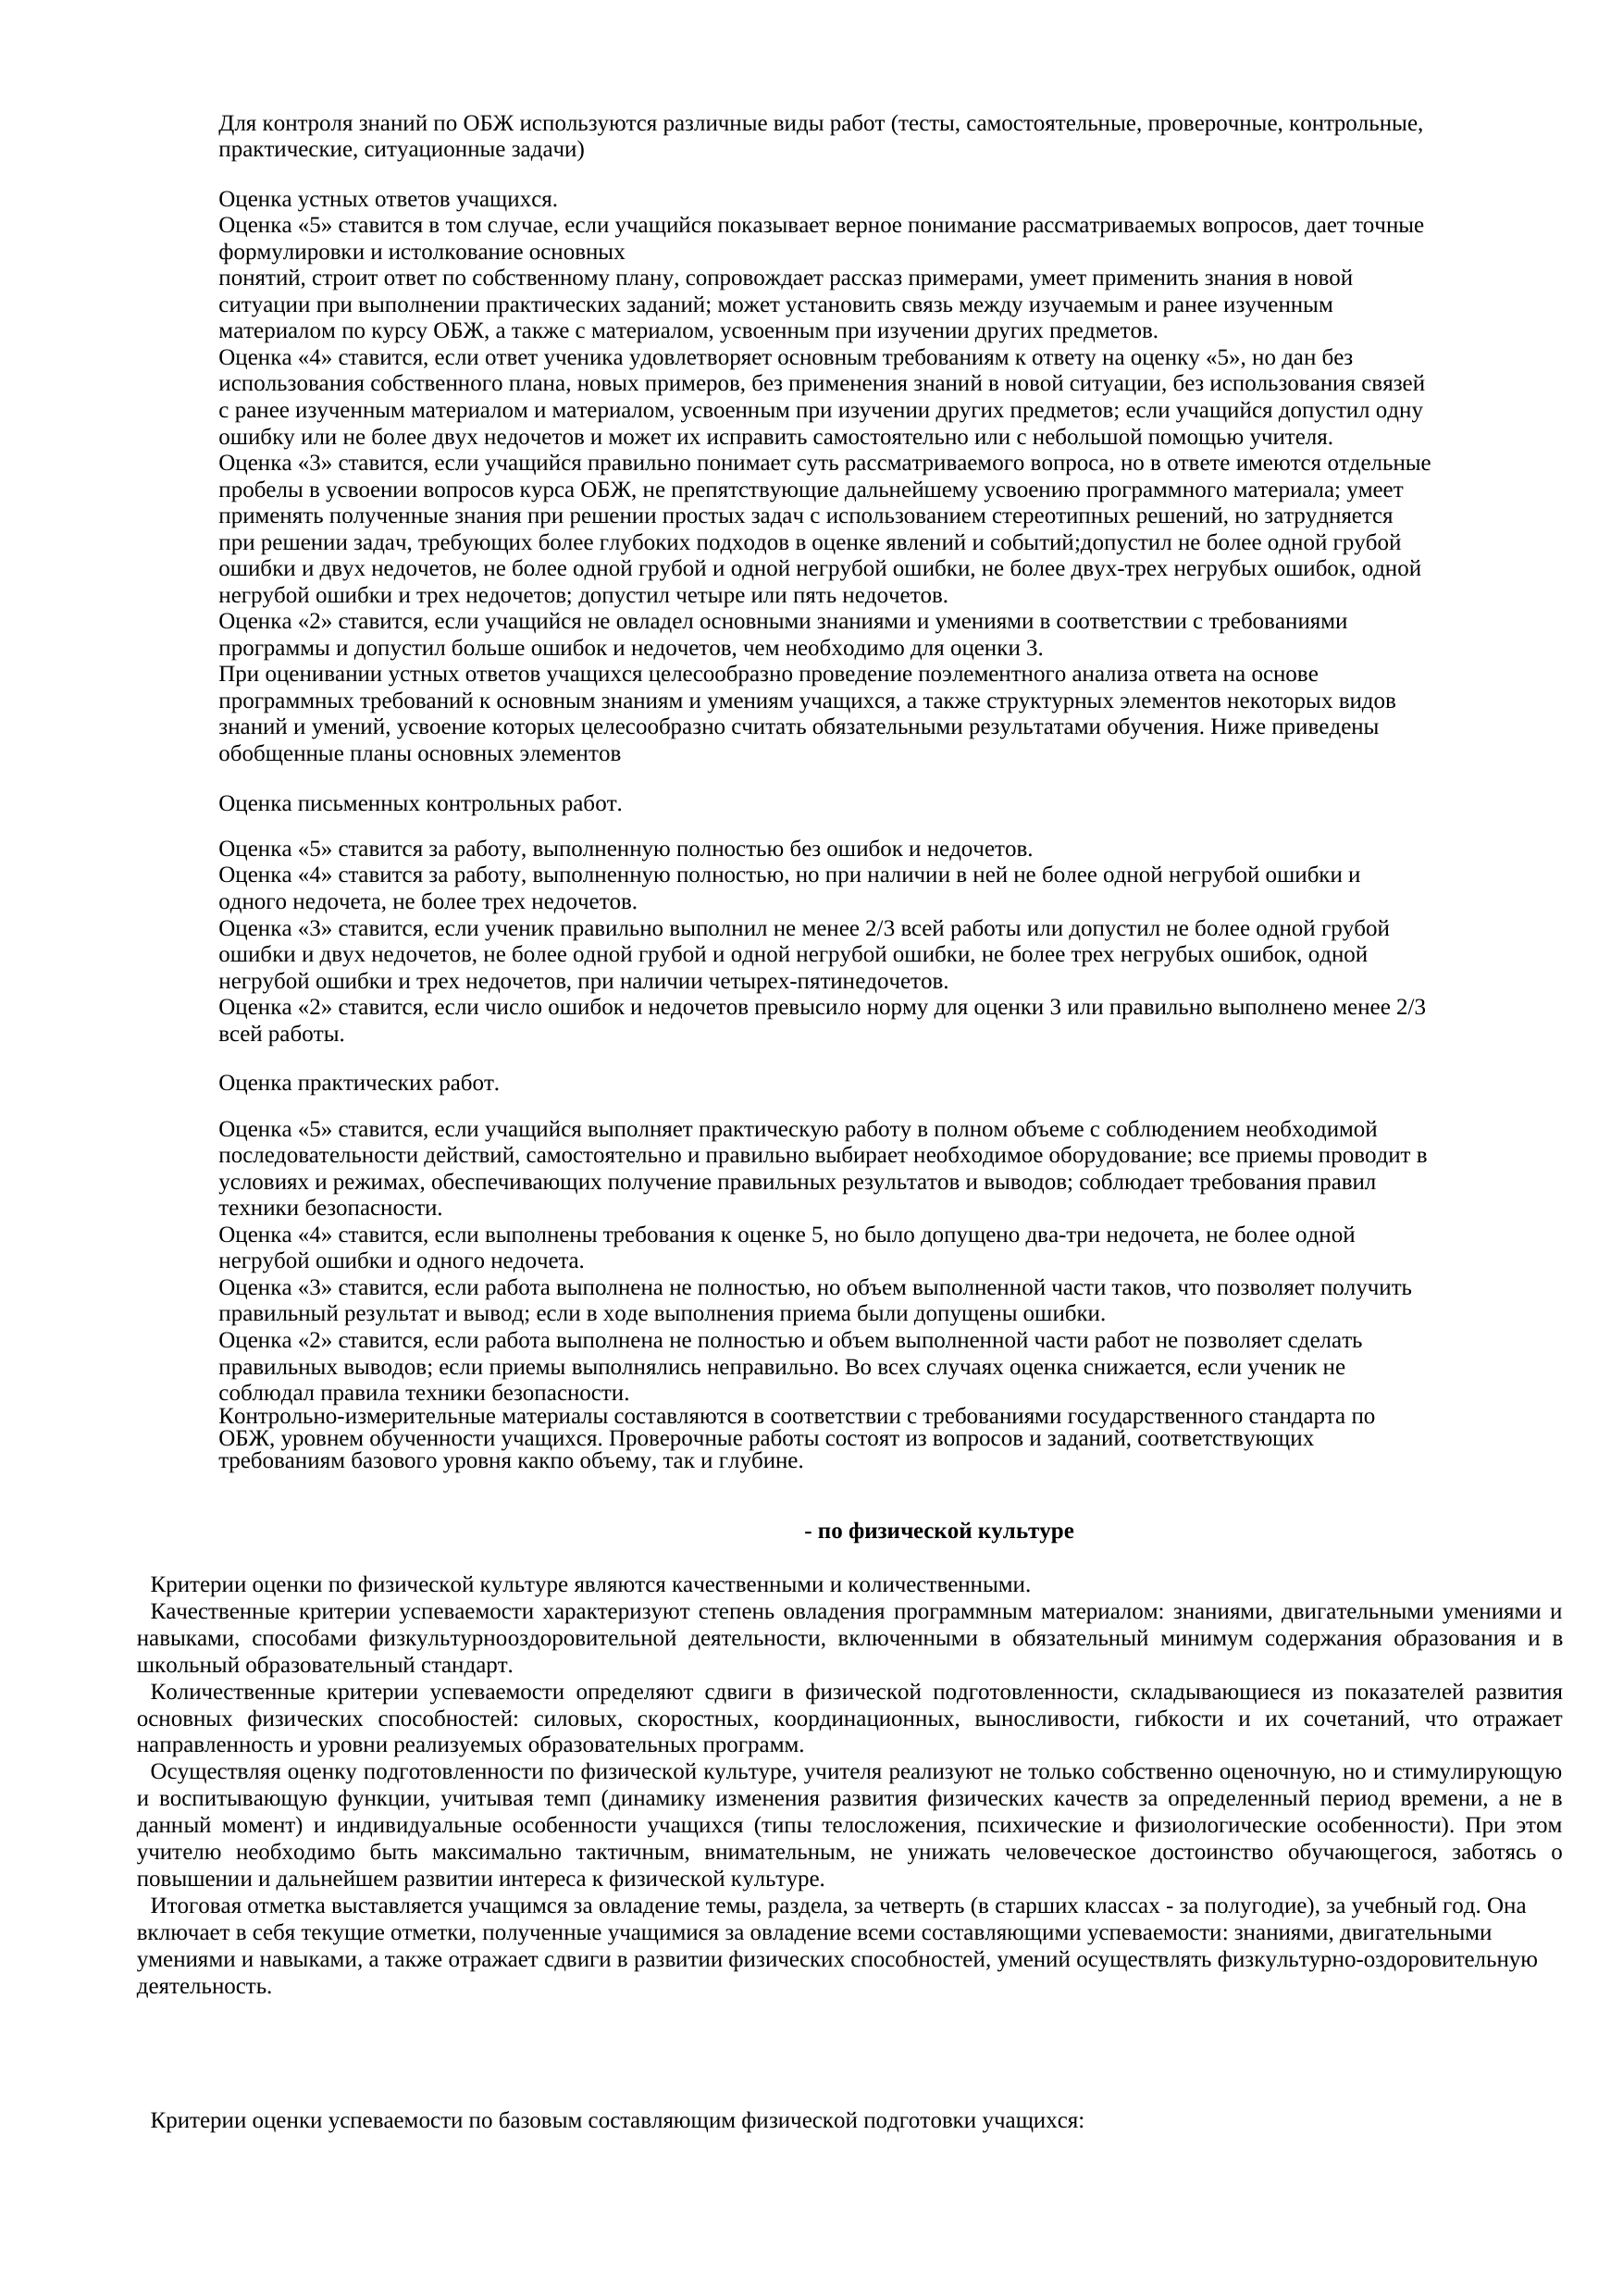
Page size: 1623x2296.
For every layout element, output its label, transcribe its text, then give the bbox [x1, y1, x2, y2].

text При оценивании устных ответов учащихся целесообразно проведение поэлементного анализа ответа на основе программных требований к основным знаниям и умениям учащихся, а также структурных элементов некоторых видов знаний и умений, усвоение которых целесообразно считать обязательными результатами обучения. Ниже приведены обобщенные планы основных элементов [218, 661, 1434, 766]
text Количественные критерии успеваемости определяют сдвиги в физической подготовленности, складывающиеся из показателей развития основных физических способностей: силовых, скоростных, координационных, выносливости, гибкости и их сочетаний, что отражает направленность и уровни реализуемых образовательных программ. [137, 1678, 1564, 1758]
text Оценка «2» ставится, если учащийся не овладел основными знаниями и умениями в соответствии с требованиями программы и допустил больше ошибок и недочетов, чем необходимо для оценки 3. [218, 608, 1434, 661]
text Оценка «4» ставится за работу, выполненную полностью, но при наличии в ней не более одной негрубой ошибки и одного недочета, не более трех недочетов. [218, 862, 1434, 914]
text Оценка «2» ставится, если работа выполнена не полностью и объем выполненной части работ не позволяет сделать правильных выводов; если приемы выполнялись неправильно. Во всех случаях оценка снижается, если ученик не соблюдал правила техники безопасности. [218, 1327, 1434, 1406]
text Оценка «3» ставится, если работа выполнена не полностью, но объем выполненной части таков, что позволяет получить правильный результат и вывод; если в ходе выполнения приема были допущены ошибки. [218, 1274, 1434, 1327]
text Для контроля знаний по ОБЖ используются различные виды работ (тесты, самостоятельные, проверочные, контрольные, практические, ситуационные задачи) [218, 109, 1434, 162]
text Оценка «4» ставится, если выполнены требования к оценке 5, но было допущено два-три недочета, не более одной негрубой ошибки и одного недочета. [218, 1221, 1434, 1274]
text Контрольно-измерительные материалы составляются в соответствии с требованиями государственного стандарта по ОБЖ, уровнем обученности учащихся. Проверочные работы состоят из вопросов и заданий, соответствующих требованиям базового уровня какпо объему, так и глубине. [218, 1406, 1434, 1472]
text Оценка письменных контрольных работ. [218, 789, 1434, 816]
text Оценка «2» ставится, если число ошибок и недочетов превысило норму для оценки 3 или правильно выполнено менее 2/3 всей работы. [218, 994, 1434, 1047]
text Оценка «3» ставится, если учащийся правильно понимает суть рассматриваемого вопроса, но в ответе имеются отдельные пробелы в усвоении вопросов курса ОБЖ, не препятствующие дальнейшему усвоению программного материала; умеет применять полученные знания при решении простых задач с использованием стереотипных решений, но затрудняется при решении задач, требующих более глубоких подходов в оценке явлений и событий;допустил не более одной грубой ошибки и двух недочетов, не более одной грубой и одной негрубой ошибки, не более двух-трех негрубых ошибок, одной негрубой ошибки и трех недочетов; допустил четыре или пять недочетов. [218, 450, 1434, 608]
text - по физической культуре [150, 1517, 1564, 1544]
text Осуществляя оценку подготовленности по физической культуре, учителя реализуют не только собственно оценочную, но и стимулирующую и воспитывающую функции, учитывая темп (динамику изменения развития физических качеств за определенный период времени, а не в данный момент) и индивидуальные особенности учащихся (типы телосложения, психические и физиологические особенности). При этом учителю необходимо быть максимально тактичным, внимательным, не унижать человеческое достоинство обучающегося, заботясь о повышении и дальнейшем развитии интереса к физической культуре. [137, 1758, 1564, 1892]
text понятий, строит ответ по собственному плану, сопровождает рассказ примерами, умеет применить знания в новой ситуации при выполнении практических заданий; может установить связь между изучаемым и ранее изученным материалом по курсу ОБЖ, а также с материалом, усвоенным при изучении других предметов. [218, 265, 1434, 344]
text Итоговая отметка выставляется учащимся за овладение темы, раздела, за четверть (в старших классах - за полугодие), за учебный год. Она включает в себя текущие отметки, полученные учащимися за овладение всеми составляющими успеваемости: знаниями, двигательными умениями и навыками, а также отражает сдвиги в развитии физических способностей, умений осуществлять физкультурно-оздоровительную деятельность. [137, 1892, 1564, 1999]
text Качественные критерии успеваемости характеризуют степень овладения программным материалом: знаниями, двигательными умениями и навыками, способами физкультурнооздоровительной деятельности, включенными в обязательный минимум содержания образования и в школьный образовательный стандарт. [137, 1597, 1564, 1678]
text Оценка практических работ. [218, 1070, 1434, 1096]
text Критерии оценки успеваемости по базовым составляющим физической подготовки учащихся: [137, 2106, 1564, 2133]
text Оценка «5» ставится за работу, выполненную полностью без ошибок и недочетов. [218, 836, 1434, 862]
text Оценка «3» ставится, если ученик правильно выполнил не менее 2/3 всей работы или допустил не более одной грубой ошибки и двух недочетов, не более одной грубой и одной негрубой ошибки, не более трех негрубых ошибок, одной негрубой ошибки и трех недочетов, при наличии четырех-пятинедочетов. [218, 914, 1434, 994]
text Оценка «5» ставится в том случае, если учащийся показывает верное понимание рассматриваемых вопросов, дает точные формулировки и истолкование основных [218, 212, 1434, 265]
text Оценка «5» ставится, если учащийся выполняет практическую работу в полном объеме с соблюдением необходимой последовательности действий, самостоятельно и правильно выбирает необходимое оборудование; все приемы проводит в условиях и режимах, обеспечивающих получение правильных результатов и выводов; соблюдает требования правил техники безопасности. [218, 1115, 1434, 1221]
text Оценка устных ответов учащихся. [218, 185, 1434, 212]
text Критерии оценки по физической культуре являются качественными и количественными. [137, 1570, 1564, 1597]
text Оценка «4» ставится, если ответ ученика удовлетворяет основным требованиям к ответу на оценку «5», но дан без использования собственного плана, новых примеров, без применения знаний в новой ситуации, без использования связей с ранее изученным материалом и материалом, усвоенным при изучении других предметов; если учащийся допустил одну ошибку или не более двух недочетов и может их исправить самостоятельно или с небольшой помощью учителя. [218, 344, 1434, 450]
